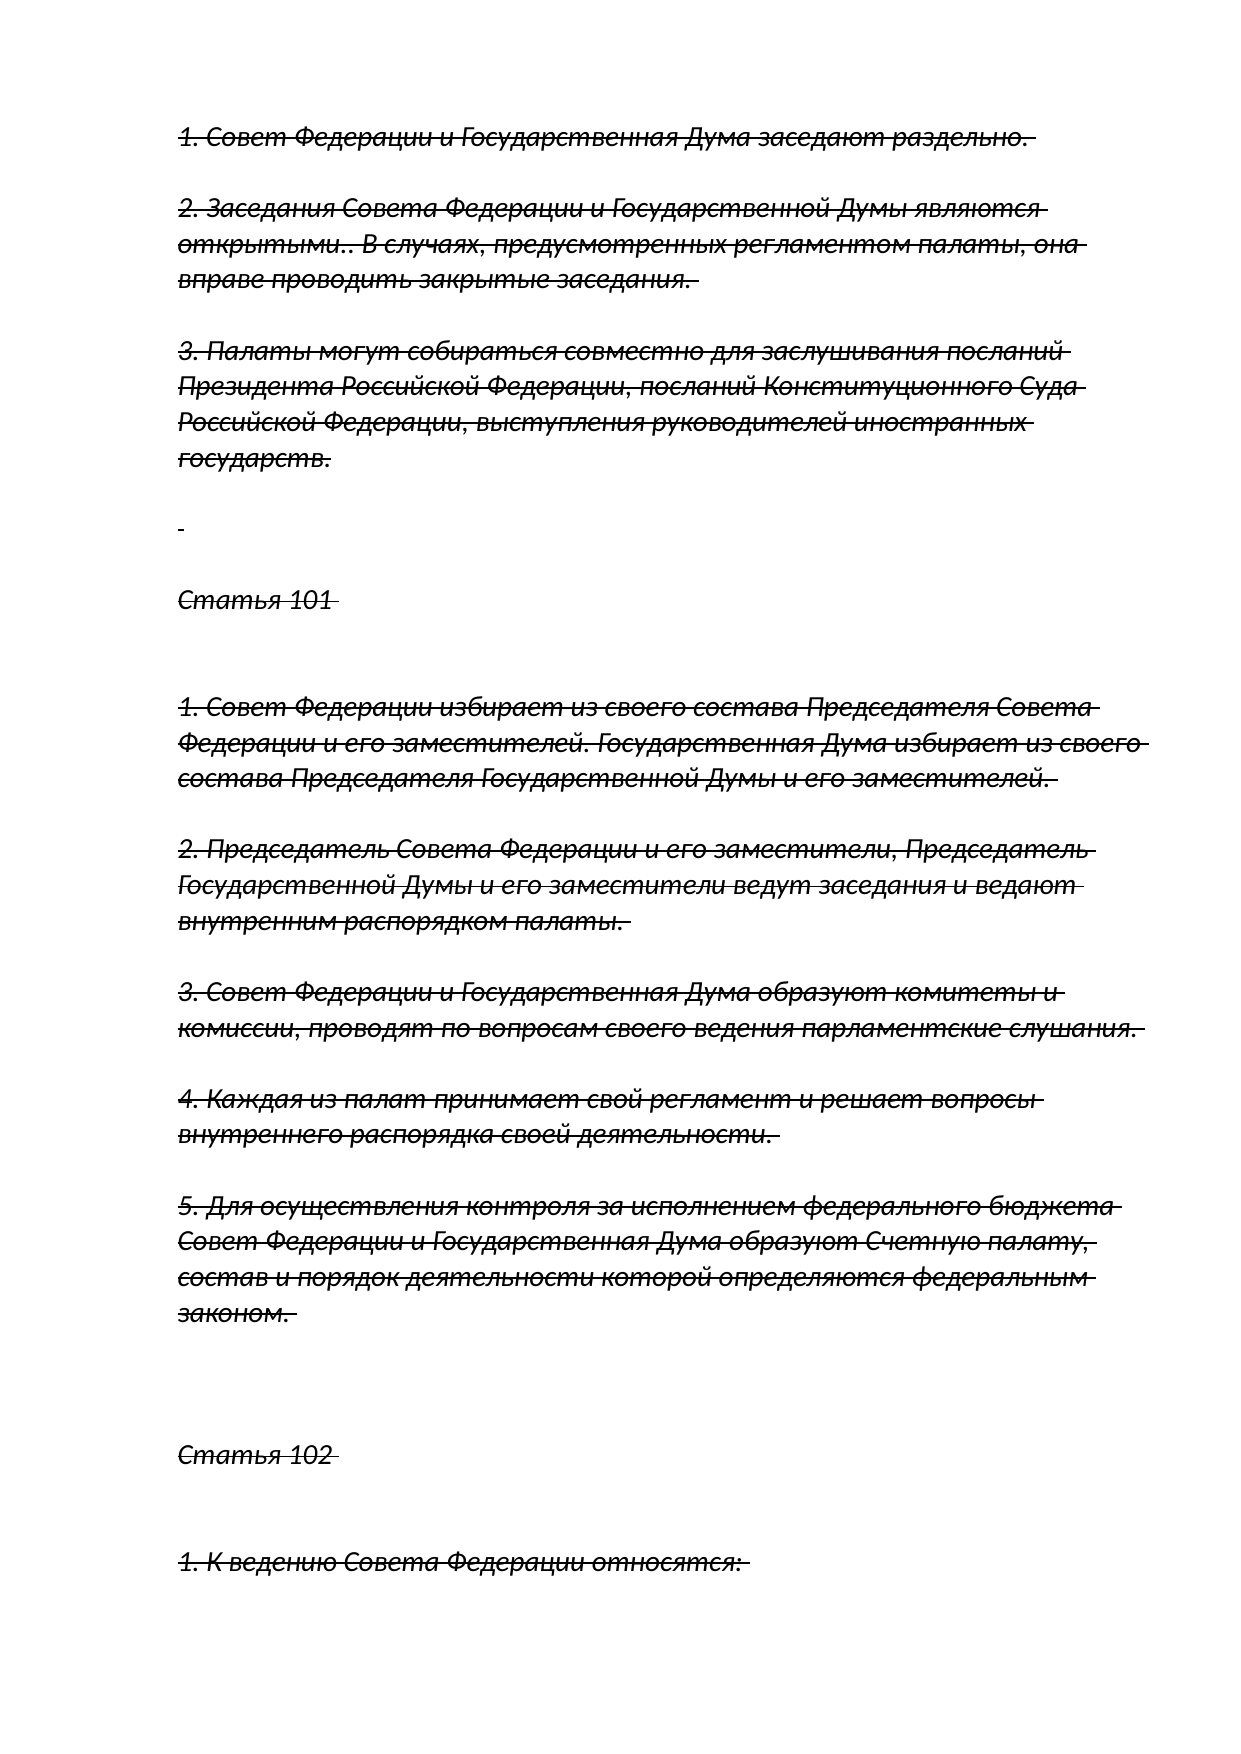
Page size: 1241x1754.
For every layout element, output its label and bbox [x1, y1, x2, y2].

text [177, 118, 1152, 1614]
